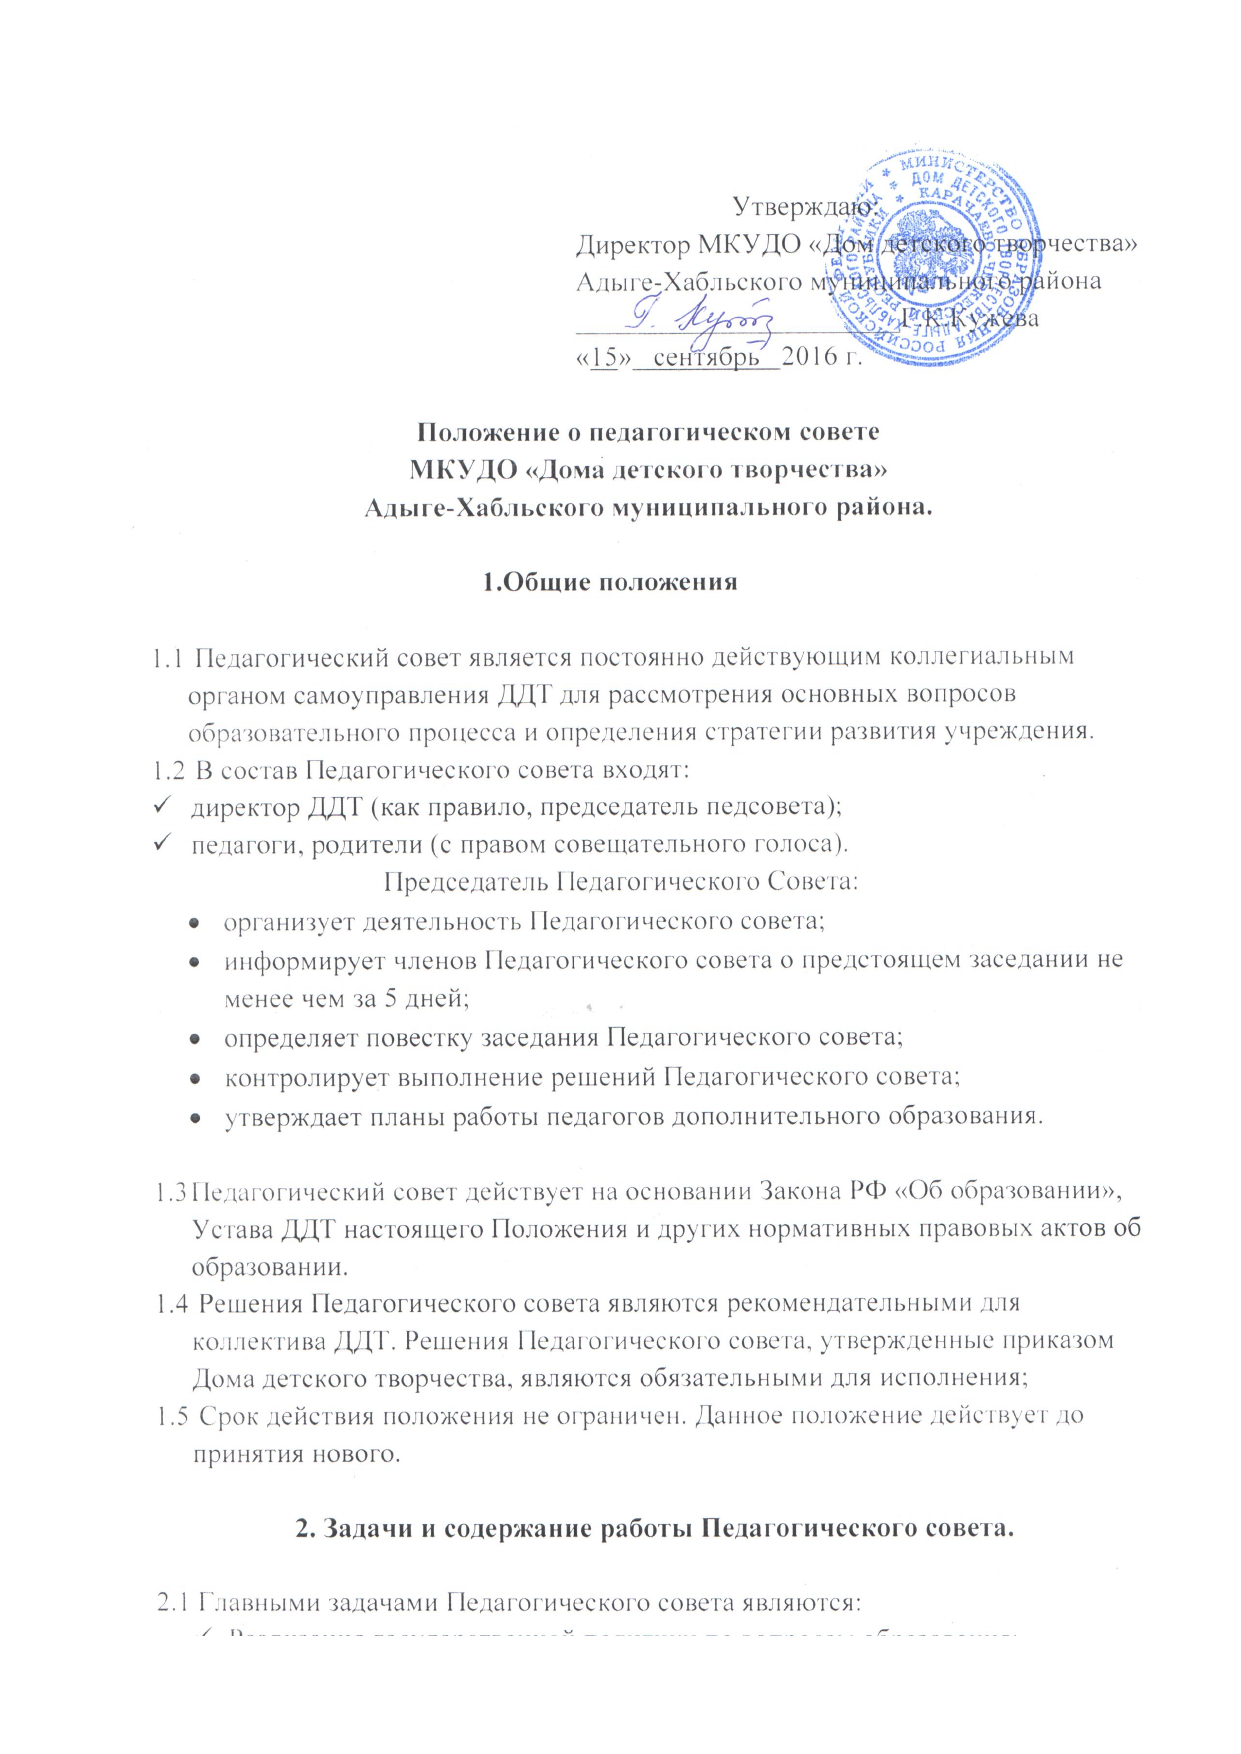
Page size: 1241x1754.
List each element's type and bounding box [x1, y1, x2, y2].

picture [118, 118, 1169, 1636]
